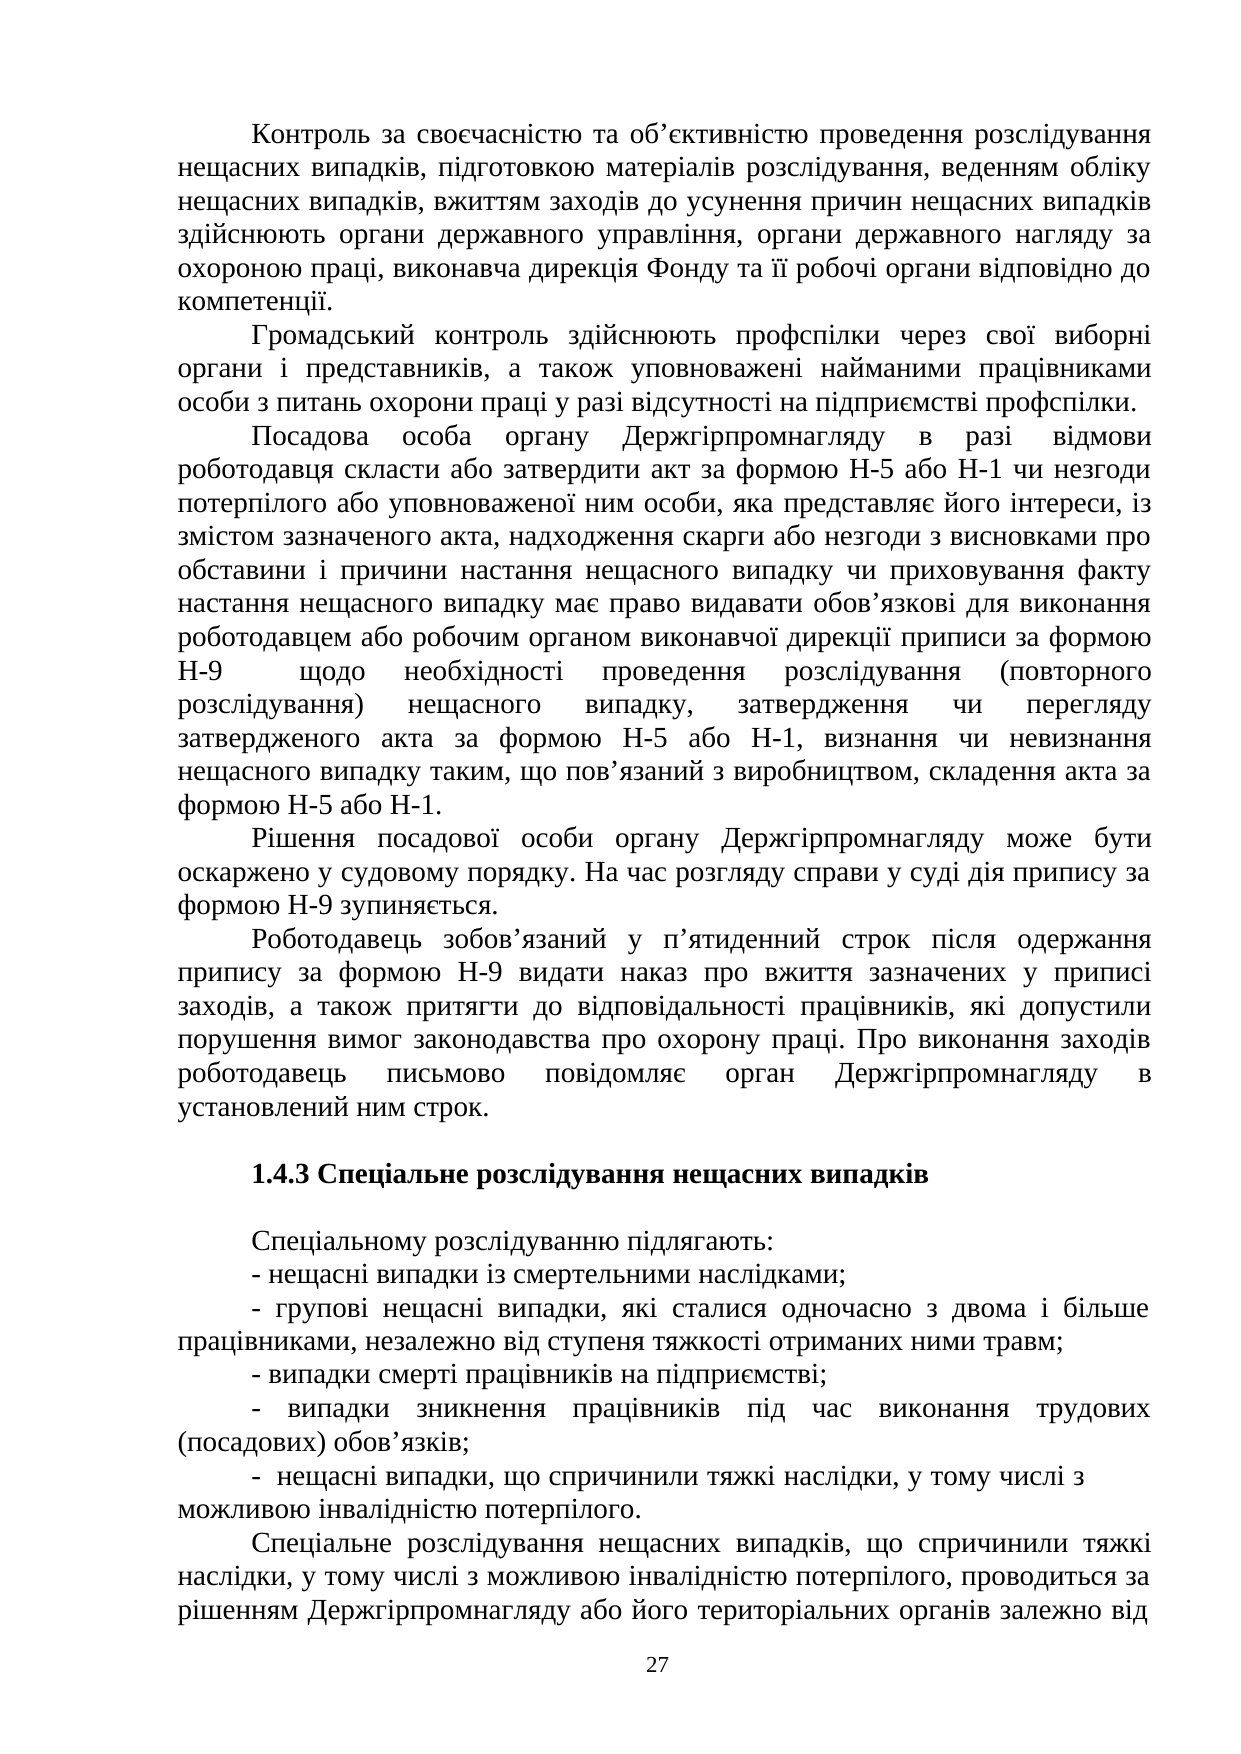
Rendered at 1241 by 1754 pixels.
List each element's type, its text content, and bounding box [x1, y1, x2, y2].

text Громадський контроль здійснюють профспілки через свої виборні органи і представників, а також уповноважені найманими працівниками особи з питань охорони праці у разі відсутності на підприємстві профспілки. [177, 317, 1152, 418]
list групові нещасні випадки, які сталися одночасно з двома і більше працівниками, незалежно від ступеня тяжкості отриманих ними травм; [177, 1290, 1152, 1357]
list випадки смерті працівників на підприємстві; [251, 1357, 1209, 1391]
text Рішення посадової особи органу Держгірпромнагляду може бути оскаржено у судовому порядку. На час розгляду справи у суді дія припису за формою Н-9 зупиняється. [177, 820, 1152, 921]
text Роботодавець зобов’язаний у п’ятиденний строк після одержання припису за формою Н-9 видати наказ про вжиття зазначених у приписі заходів, а також притягти до відповідальності працівників, які допустили порушення вимог законодавства про охорону праці. Про виконання заходів роботодавець письмово повідомляє орган Держгірпромнагляду в установлений ним строк. [177, 921, 1152, 1122]
subtitle Спеціальне розслідування нещасних випадків [251, 1156, 1209, 1190]
text Спеціальному розслідуванню підлягають: [251, 1223, 1209, 1256]
list випадки зникнення працівників під час виконання трудових (посадових) обов’язків; [177, 1391, 1152, 1458]
list нещасні випадки із смертельними наслідками; [251, 1256, 1209, 1290]
text Посадова особа органу Держгірпромнагляду в разі відмови роботодавця скласти або затвердити акт за формою Н-5 або Н-1 чи незгоди потерпілого або уповноваженої ним особи, яка представляє його інтереси, із змістом зазначеного акта, надходження скарги або незгоди з висновками про обставини і причини настання нещасного випадку чи приховування факту настання нещасного випадку має право видавати обов’язкові для виконання роботодавцем або робочим органом виконавчої дирекції приписи за формою Н-9 щодо необхідності проведення розслідування (повторного розслідування) нещасного випадку, затвердження чи перегляду затвердженого акта за формою Н-5 або Н-1, визнання чи невизнання нещасного випадку таким, що пов’язаний з виробництвом, складення акта за формою Н-5 або Н-1. [177, 418, 1152, 820]
text Контроль за своєчасністю та об’єктивністю проведення розслідування нещасних випадків, підготовкою матеріалів розслідування, веденням обліку нещасних випадків, вжиттям заходів до усунення причин нещасних випадків здійснюють органи державного управління, органи державного нагляду за охороною праці, виконавча дирекція Фонду та її робочі органи відповідно до компетенції. [177, 116, 1152, 317]
text Спеціальне розслідування нещасних випадків, що спричинили тяжкі наслідки, у тому числі з можливою інвалідністю потерпілого, проводиться за рішенням Держгірпромнагляду або його територіальних органів залежно від [177, 1525, 1152, 1625]
list нещасні випадки, що спричинили тяжкі наслідки, у тому числі з можливою інвалідністю потерпілого. [177, 1458, 1152, 1525]
